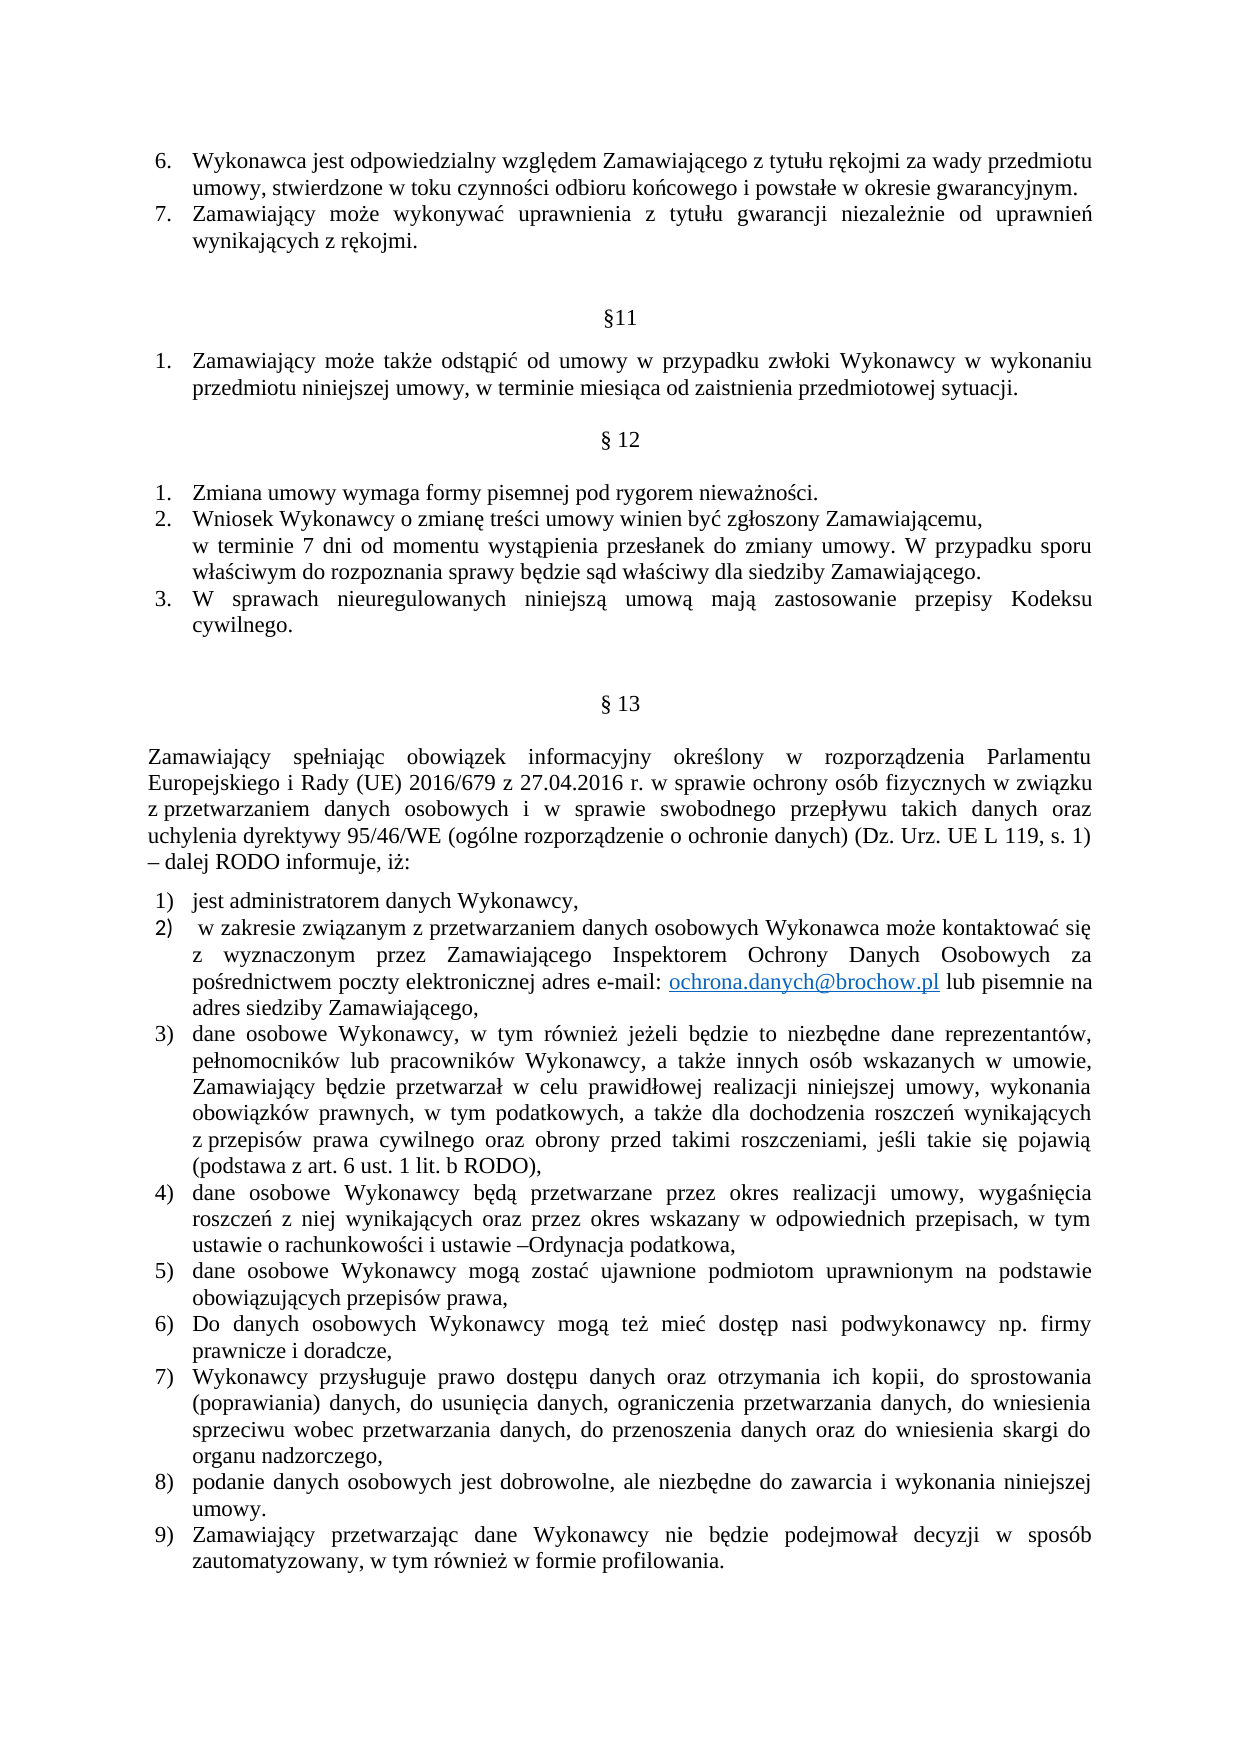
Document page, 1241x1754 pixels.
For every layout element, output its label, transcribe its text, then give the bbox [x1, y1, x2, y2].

list Zamawiający może wykonywać uprawnienia z tytułu gwarancji niezależnie od uprawnień wynikających z rękojmi. [154, 200, 1093, 253]
list dane osobowe Wykonawcy, w tym również jeżeli będzie to niezbędne dane reprezentantów, pełnomocników lub pracowników Wykonawcy, a także innych osób wskazanych w umowie, Zamawiający będzie przetwarzał w celu prawidłowej realizacji niniejszej umowy, wykonania obowiązków prawnych, w tym podatkowych, a także dla dochodzenia roszczeń wynikających z przepisów prawa cywilnego oraz obrony przed takimi roszczeniami, jeśli takie się pojawią (podstawa z art. 6 ust. 1 lit. b RODO), [154, 1020, 1093, 1178]
list W sprawach nieuregulowanych niniejszą umową mają zastosowanie przepisy Kodeksu cywilnego. [154, 584, 1093, 637]
text § 12 [148, 426, 1093, 453]
list Zmiana umowy wymaga formy pisemnej pod rygorem nieważności. [154, 479, 1093, 506]
list dane osobowe Wykonawcy mogą zostać ujawnione podmiotom uprawnionym na podstawie obowiązujących przepisów prawa, [154, 1258, 1093, 1310]
list Zamawiający może także odstąpić od umowy w przypadku zwłoki Wykonawcy w wykonaniu przedmiotu niniejszej umowy, w terminie miesiąca od zaistnienia przedmiotowej sytuacji. [154, 347, 1093, 400]
list jest administratorem danych Wykonawcy, [154, 887, 1093, 913]
text § 13 [148, 690, 1093, 716]
list Wykonawca jest odpowiedzialny względem Zamawiającego z tytułu rękojmi za wady przedmiotu umowy, stwierdzone w toku czynności odbioru końcowego i powstałe w okresie gwarancyjnym. [154, 148, 1093, 200]
list podanie danych osobowych jest dobrowolne, ale niezbędne do zawarcia i wykonania niniejszej umowy. [154, 1468, 1093, 1521]
list Do danych osobowych Wykonawcy mogą też mieć dostęp nasi podwykonawcy np. firmy prawnicze i doradcze, [154, 1310, 1093, 1363]
list w zakresie związanym z przetwarzaniem danych osobowych Wykonawca może kontaktować się z wyznaczonym przez Zamawiającego Inspektorem Ochrony Danych Osobowych za pośrednictwem poczty elektronicznej adres e-mail: ochrona.danych@brochow.pl lub pisemnie na adres siedziby Zamawiającego, [154, 913, 1093, 1020]
text Zamawiający spełniając obowiązek informacyjny określony w rozporządzenia Parlamentu Europejskiego i Rady (UE) 2016/679 z 27.04.2016 r. w sprawie ochrony osób fizycznych w związku z przetwarzaniem danych osobowych i w sprawie swobodnego przepływu takich danych oraz uchylenia dyrektywy 95/46/WE (ogólne rozporządzenie o ochronie danych) (Dz. Urz. UE L 119, s. 1) – dalej RODO informuje, iż: [148, 743, 1093, 874]
list Zamawiający przetwarzając dane Wykonawcy nie będzie podejmował decyzji w sposób zautomatyzowany, w tym również w formie profilowania. [154, 1521, 1093, 1574]
list dane osobowe Wykonawcy będą przetwarzane przez okres realizacji umowy, wygaśnięcia roszczeń z niej wynikających oraz przez okres wskazany w odpowiednich przepisach, w tym ustawie o rachunkowości i ustawie –Ordynacja podatkowa, [154, 1178, 1093, 1258]
list Wykonawcy przysługuje prawo dostępu danych oraz otrzymania ich kopii, do sprostowania (poprawiania) danych, do usunięcia danych, ograniczenia przetwarzania danych, do wniesienia sprzeciwu wobec przetwarzania danych, do przenoszenia danych oraz do wniesienia skargi do organu nadzorczego, [154, 1363, 1093, 1468]
text w terminie 7 dni od momentu wystąpienia przesłanek do zmiany umowy. W przypadku sporu właściwym do rozpoznania sprawy będzie sąd właściwy dla siedziby Zamawiającego. [192, 532, 1093, 584]
text §11 [148, 304, 1093, 331]
list Wniosek Wykonawcy o zmianę treści umowy winien być zgłoszony Zamawiającemu, [154, 506, 1093, 532]
